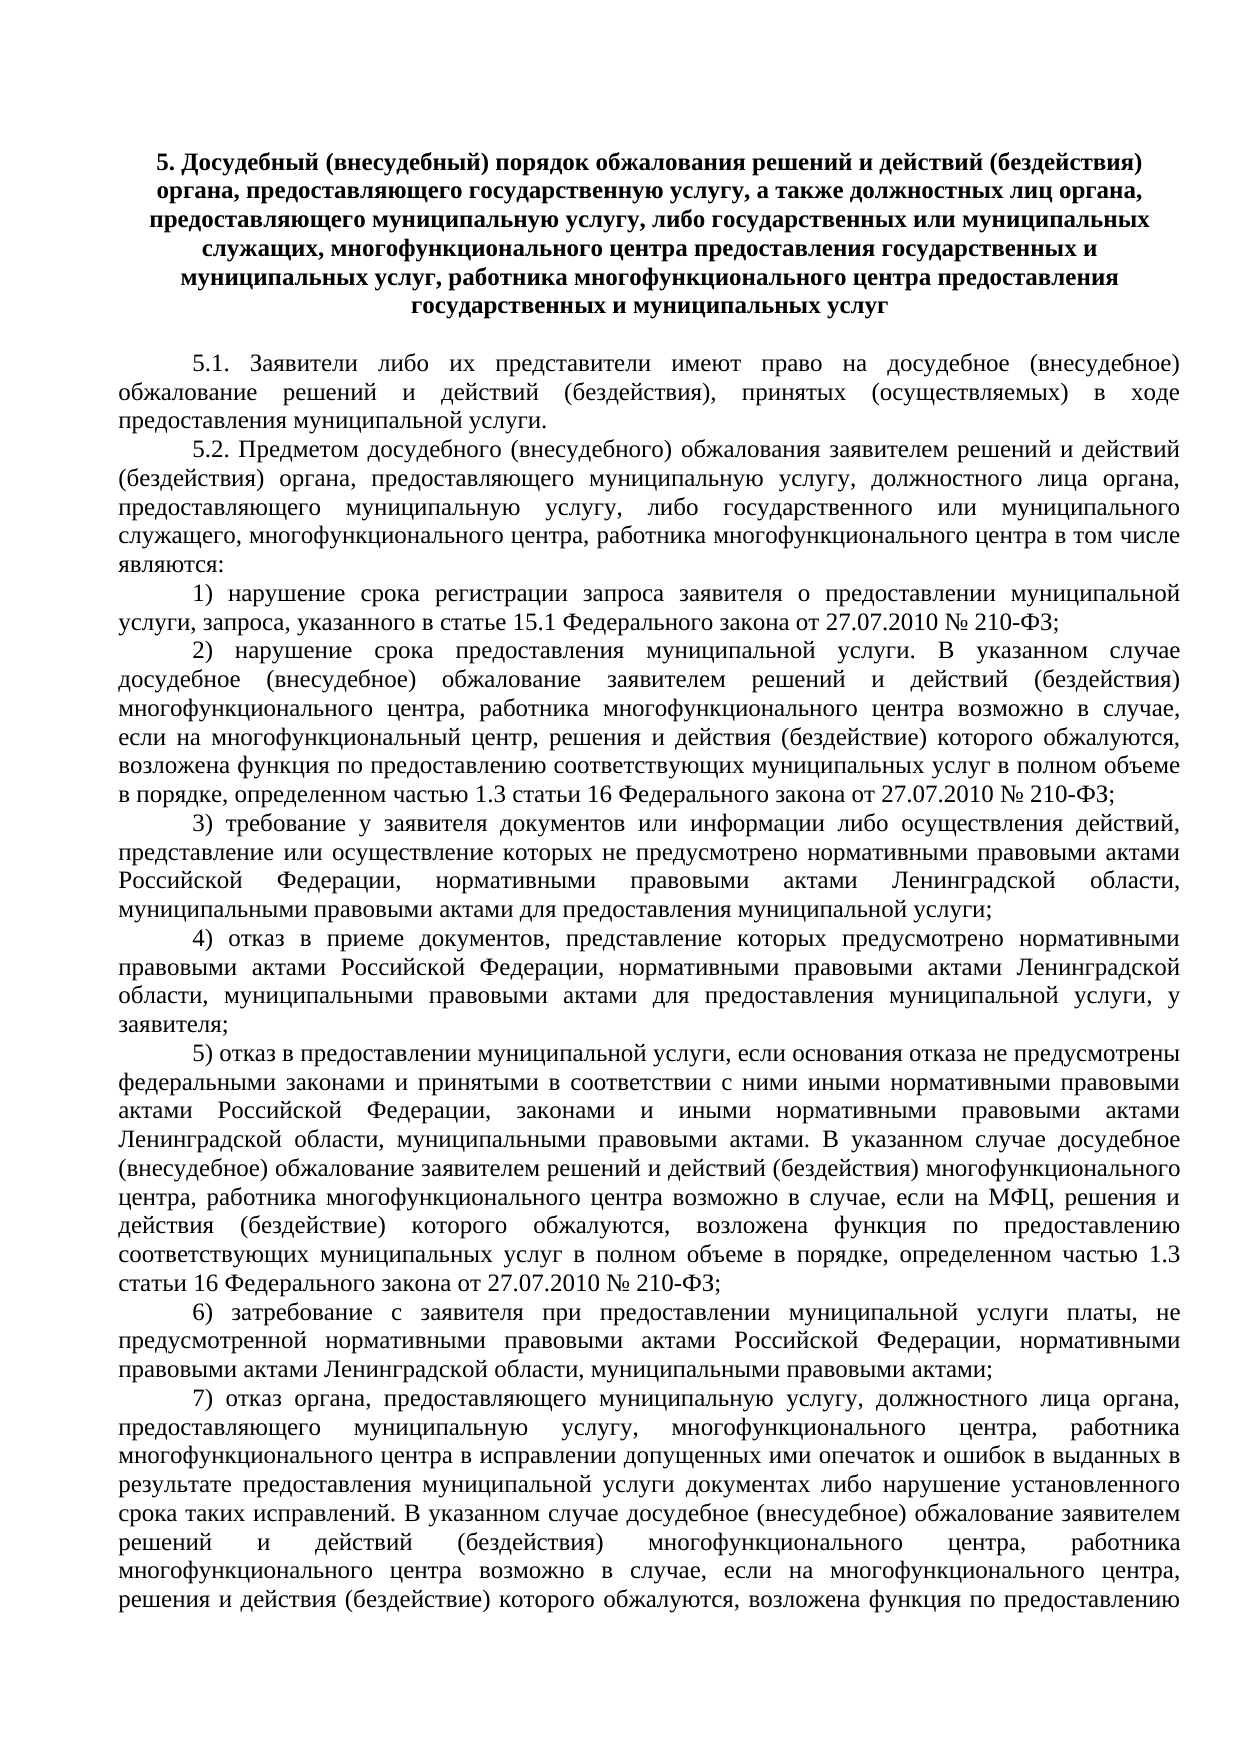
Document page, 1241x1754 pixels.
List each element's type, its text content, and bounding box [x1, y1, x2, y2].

text 3) требование у заявителя документов или информации либо осуществления действий, представление или осуществление которых не предусмотрено нормативными правовыми актами Российской Федерации, нормативными правовыми актами Ленинградской области, муниципальными правовыми актами для предоставления муниципальной услуги; [118, 808, 1181, 923]
text 2) нарушение срока предоставления муниципальной услуги. В указанном случае досудебное (внесудебное) обжалование заявителем решений и действий (бездействия) многофункционального центра, работника многофункционального центра возможно в случае, если на многофункциональный центр, решения и действия (бездействие) которого обжалуются, возложена функция по предоставлению соответствующих муниципальных услуг в полном объеме в порядке, определенном частью 1.3 статьи 16 Федерального закона от 27.07.2010 № 210-ФЗ; [118, 636, 1181, 808]
text 5. Досудебный (внесудебный) порядок обжалования решений и действий (бездействия) органа, предоставляющего государственную услугу, а также должностных лиц органа, предоставляющего муниципальную услугу, либо государственных или муниципальных служащих, многофункционального центра предоставления государственных и муниципальных услуг, работника многофункционального центра предоставления государственных и муниципальных услуг [118, 147, 1181, 319]
text 1) нарушение срока регистрации запроса заявителя о предоставлении муниципальной услуги, запроса, указанного в статье 15.1 Федерального закона от 27.07.2010 № 210-ФЗ; [118, 578, 1181, 636]
text 5) отказ в предоставлении муниципальной услуги, если основания отказа не предусмотрены федеральными законами и принятыми в соответствии с ними иными нормативными правовыми актами Российской Федерации, законами и иными нормативными правовыми актами Ленинградской области, муниципальными правовыми актами. В указанном случае досудебное (внесудебное) обжалование заявителем решений и действий (бездействия) многофункционального центра, работника многофункционального центра возможно в случае, если на МФЦ, решения и действия (бездействие) которого обжалуются, возложена функция по предоставлению соответствующих муниципальных услуг в полном объеме в порядке, определенном частью 1.3 статьи 16 Федерального закона от 27.07.2010 № 210-ФЗ; [118, 1038, 1181, 1297]
text 5.2. Предметом досудебного (внесудебного) обжалования заявителем решений и действий (бездействия) органа, предоставляющего муниципальную услугу, должностного лица органа, предоставляющего муниципальную услугу, либо государственного или муниципального служащего, многофункционального центра, работника многофункционального центра в том числе являются: [118, 434, 1181, 578]
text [118, 1383, 1181, 1613]
text 4) отказ в приеме документов, представление которых предусмотрено нормативными правовыми актами Российской Федерации, нормативными правовыми актами Ленинградской области, муниципальными правовыми актами для предоставления муниципальной услуги, у заявителя; [118, 923, 1181, 1038]
text 5.1. Заявители либо их представители имеют право на досудебное (внесудебное) обжалование решений и действий (бездействия), принятых (осуществляемых) в ходе предоставления муниципальной услуги. [118, 348, 1181, 434]
text 6) затребование с заявителя при предоставлении муниципальной услуги платы, не предусмотренной нормативными правовыми актами Российской Федерации, нормативными правовыми актами Ленинградской области, муниципальными правовыми актами; [118, 1297, 1181, 1383]
